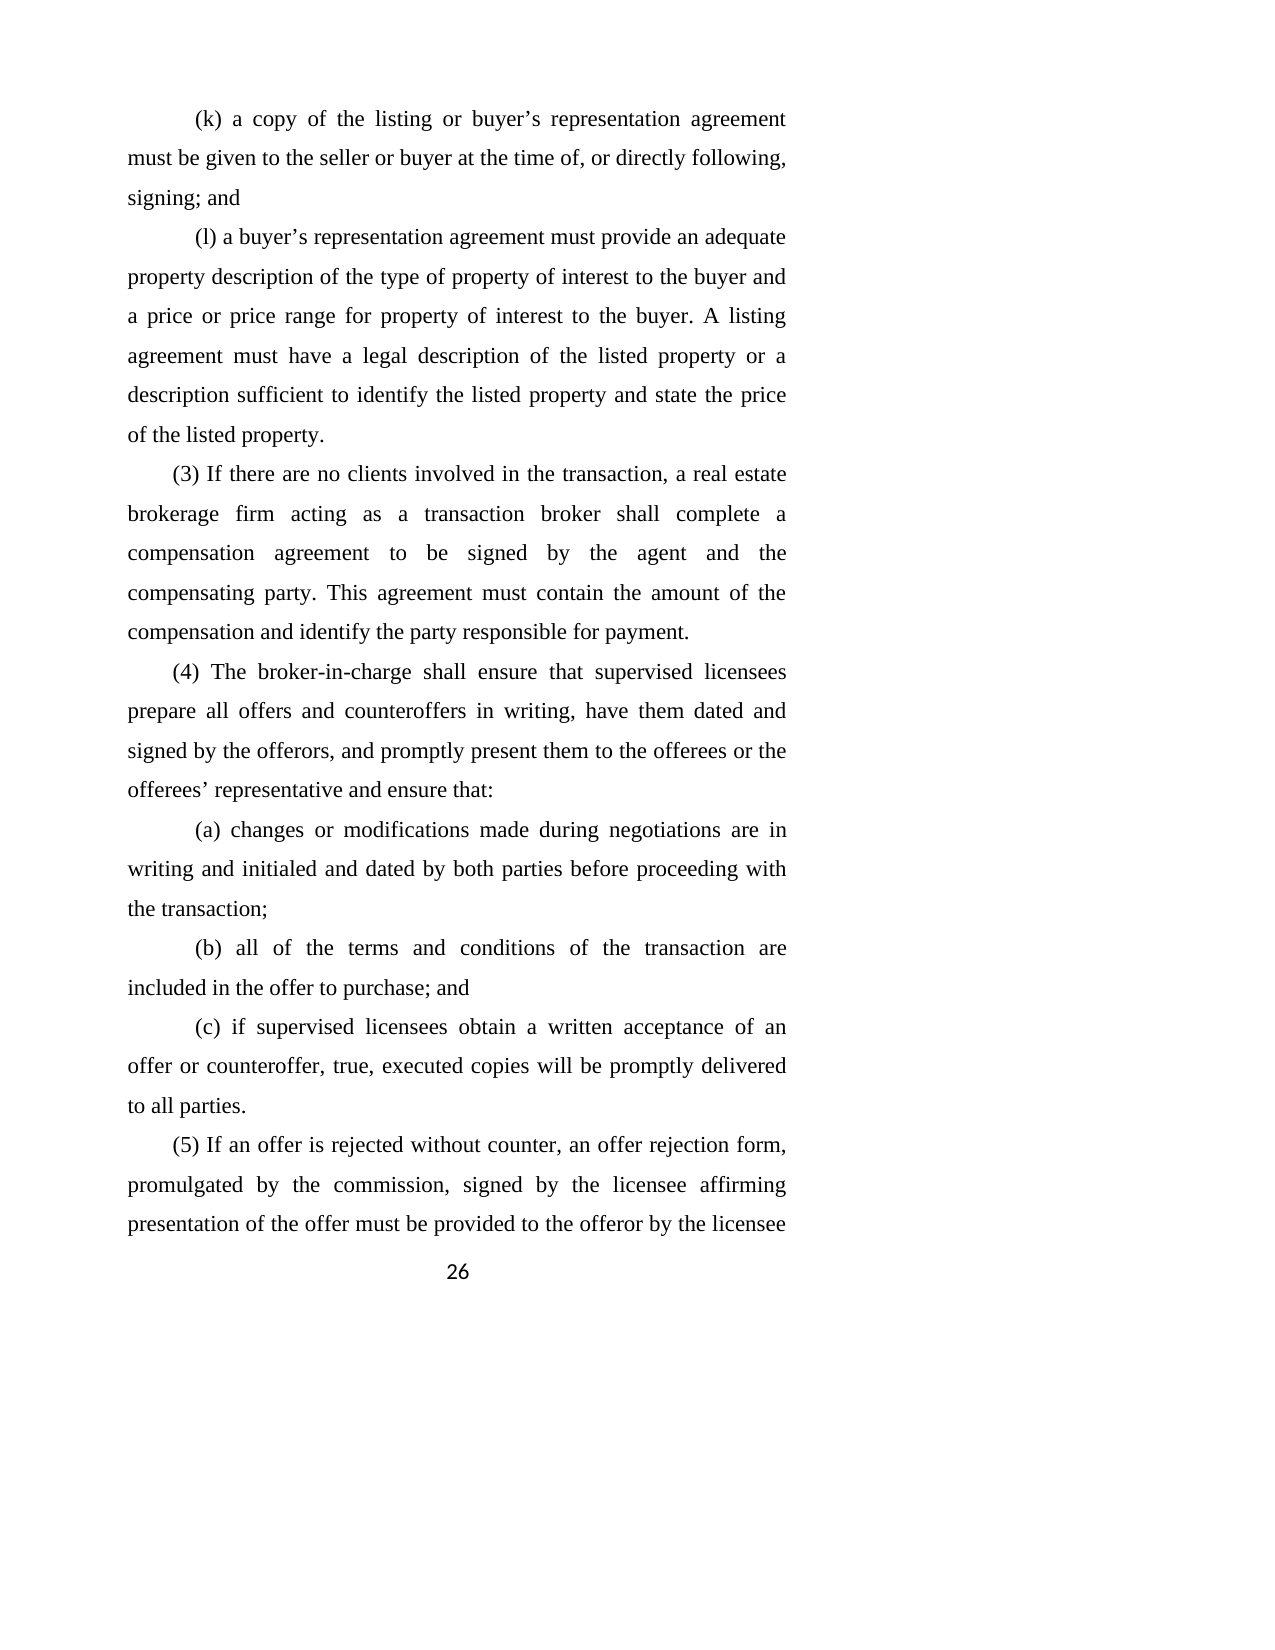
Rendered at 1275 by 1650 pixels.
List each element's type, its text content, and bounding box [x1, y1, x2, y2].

text (l) a buyer’s representation agreement must provide an adequate property description of the type of property of interest to the buyer and a price or price range for property of interest to the buyer. A listing agreement must have a legal description of the listed property or a description sufficient to identify the listed property and state the price of the listed property. [127, 223, 787, 447]
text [127, 1131, 787, 1237]
text (k) a copy of the listing or buyer’s representation agreement must be given to the seller or buyer at the time of, or directly following, signing; and [127, 105, 787, 210]
text (b) all of the terms and conditions of the transaction are included in the offer to purchase; and [127, 934, 787, 1000]
text (c) if supervised licensees obtain a written acceptance of an offer or counteroffer, true, executed copies will be promptly delivered to all parties. [127, 1013, 787, 1118]
text (a) changes or modifications made during negotiations are in writing and initialed and dated by both parties before proceeding with the transaction; [127, 816, 787, 921]
text (3) If there are no clients involved in the transaction, a real estate brokerage firm acting as a transaction broker shall complete a compensation agreement to be signed by the agent and the compensating party. This agreement must contain the amount of the compensation and identify the party responsible for payment. [127, 460, 787, 644]
text (4) The broker‑in‑charge shall ensure that supervised licensees prepare all offers and counteroffers in writing, have them dated and signed by the offerors, and promptly present them to the offerees or the offerees’ representative and ensure that: [127, 658, 787, 802]
